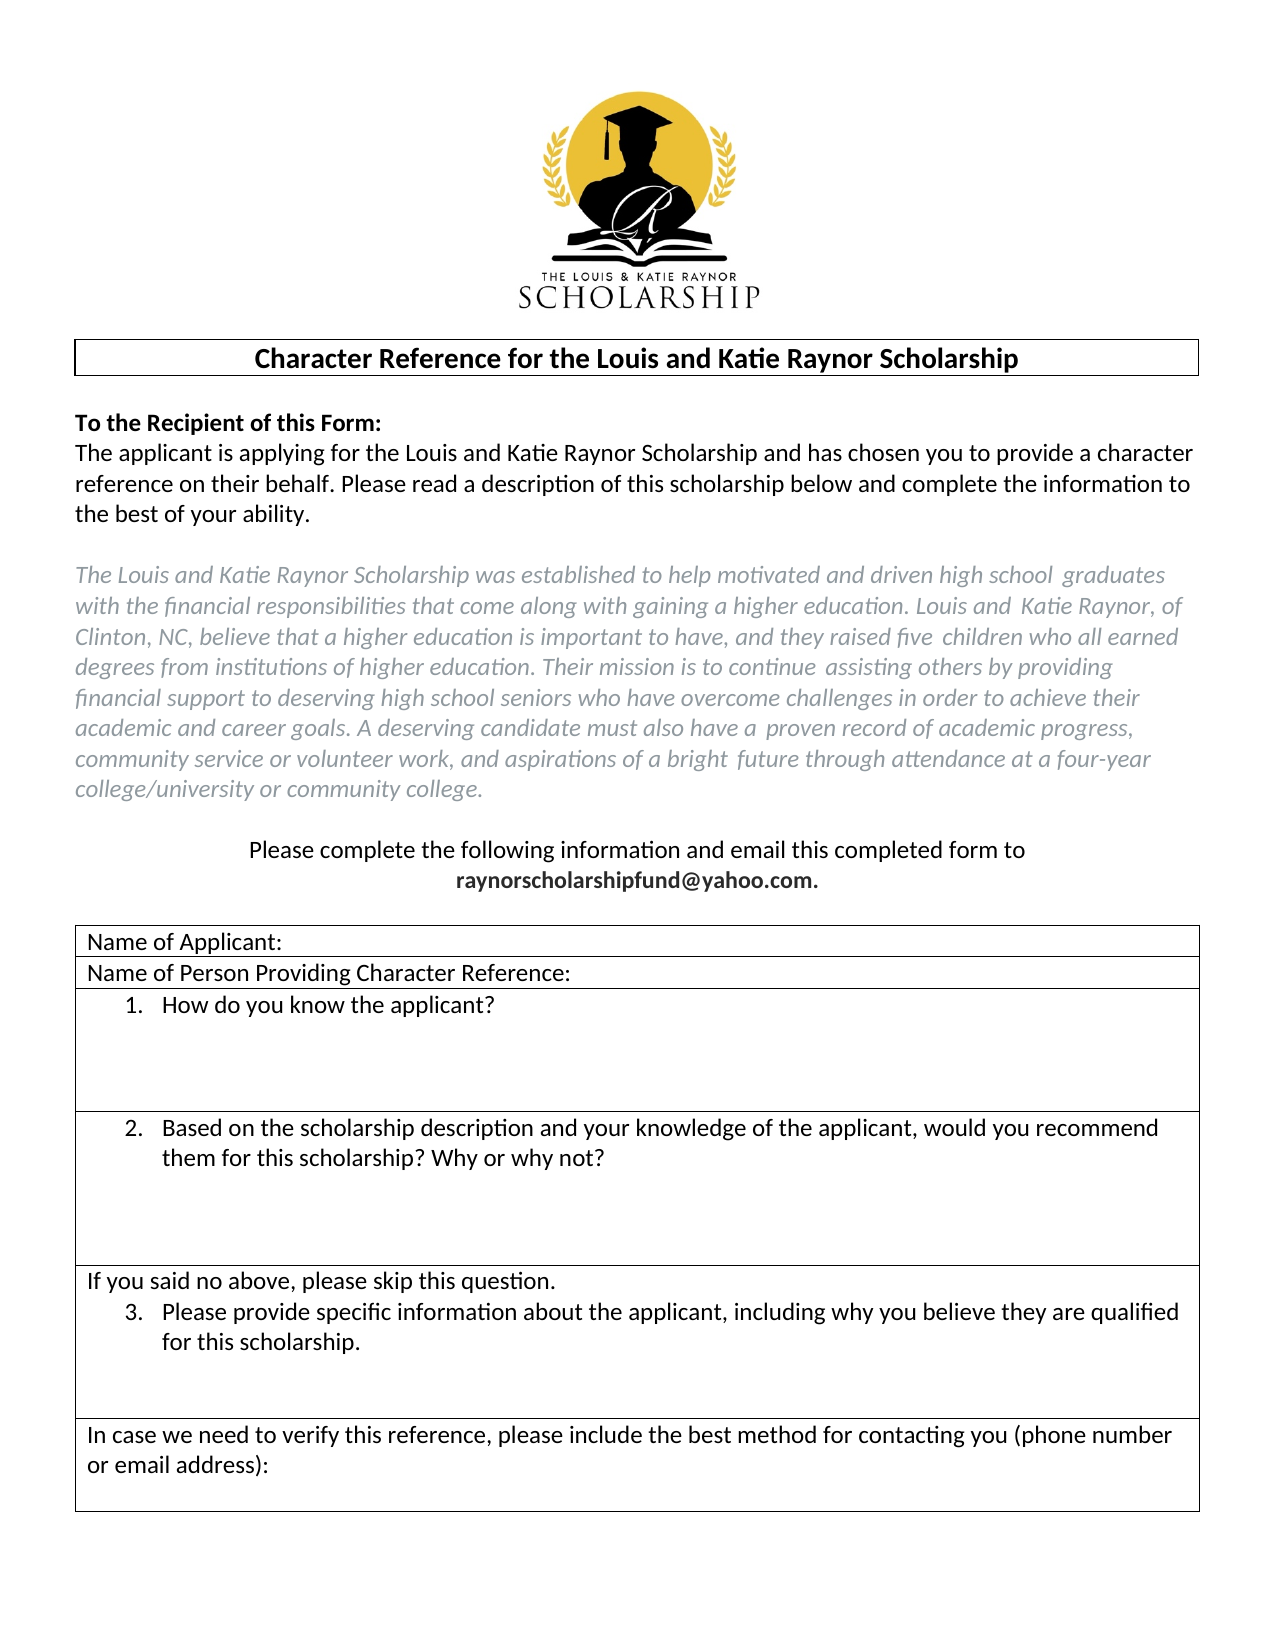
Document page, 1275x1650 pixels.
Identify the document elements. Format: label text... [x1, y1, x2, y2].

table_cell In case we need to verify this reference, please include the best method for contacting you (phone number or email address): [76, 1419, 1199, 1511]
table_header Character Reference for the Louis and Katie Raynor Scholarship [76, 340, 1198, 375]
table_cell How do you know the applicant? [76, 989, 1199, 1111]
table_cell Name of Person Providing Character Reference: [76, 957, 1199, 988]
text The Louis and Katie Raynor Scholarship was established to help motivated and driven high school graduates with the financial responsibilities that come along with gaining a higher education. Louis and Katie Raynor, of Clinton, NC, believe that a higher education is important to have, and they raised five children who all earned degrees from institutions of higher education. Their mission is to continue assisting others by providing financial support to deserving high school seniors who have overcome challenges in order to achieve their academic and career goals. A deserving candidate must also have a proven record of academic progress, community service or volunteer work, and aspirations of a bright future through attendance at a four-year college/university or community college. [75, 559, 1200, 804]
text The applicant is applying for the Louis and Katie Raynor Scholarship and has chosen you to provide a character reference on their behalf. Please read a description of this scholarship below and complete the information to the best of your ability. [75, 437, 1200, 529]
picture [492, 51, 783, 339]
text To the Recipient of this Form: [75, 407, 1200, 437]
table_cell Based on the scholarship description and your knowledge of the applicant, would you recommend them for this scholarship? Why or why not? [76, 1112, 1199, 1264]
table_cell If you said no above, please skip this question. Please provide specific information about the applicant, including why you believe they are qualified for this scholarship. [76, 1266, 1199, 1418]
text Please complete the following information and email this completed form to raynorscholarshipfund@yahoo.com. [75, 834, 1200, 894]
table_header Name of Applicant: [76, 926, 1199, 956]
